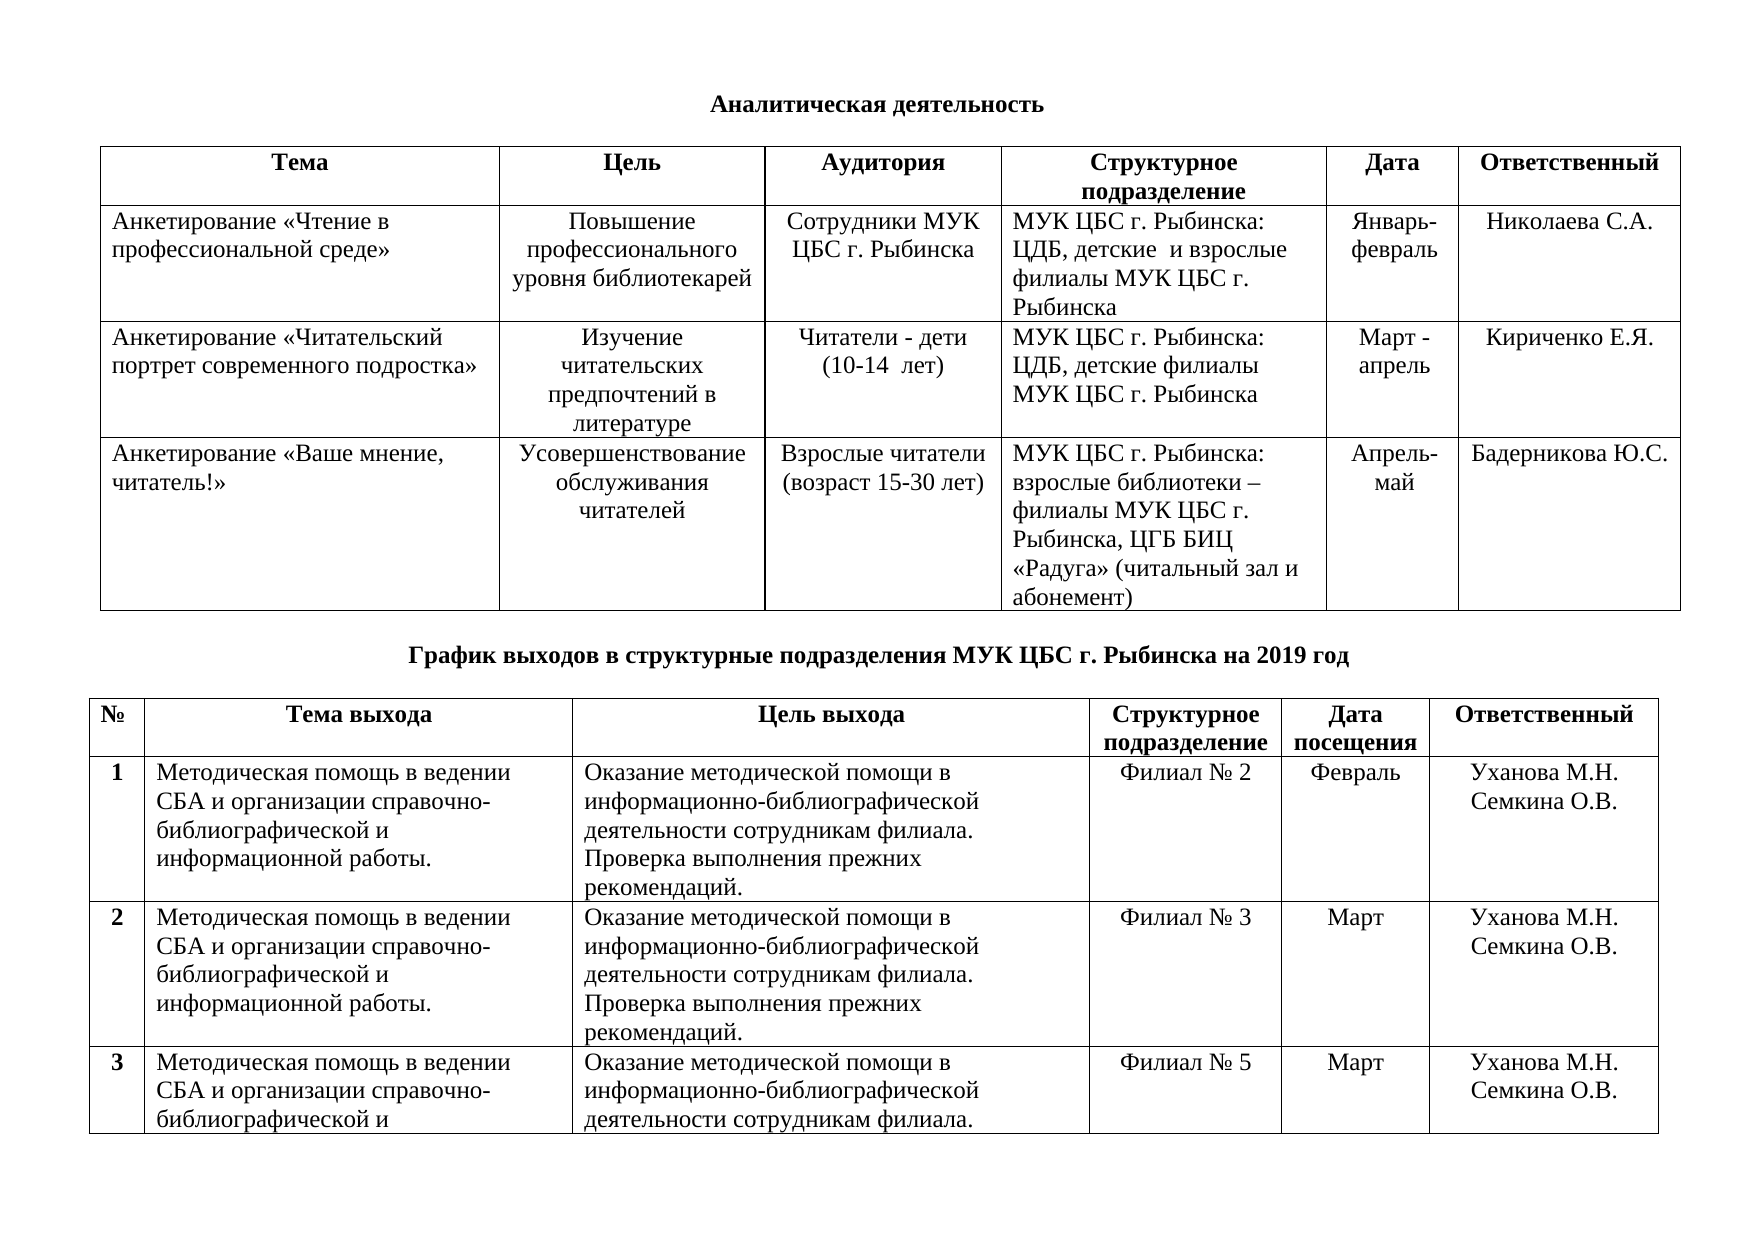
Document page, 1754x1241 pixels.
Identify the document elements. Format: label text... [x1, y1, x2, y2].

table_cell Бадерникова Ю.С. [1459, 438, 1680, 610]
table_cell Март [1282, 1047, 1429, 1133]
table_cell Уханова М.Н. Семкина О.В. [1430, 902, 1658, 1046]
table_cell 3 [90, 1047, 144, 1133]
table_cell МУК ЦБС г. Рыбинска: ЦДБ, детские и взрослые филиалы МУК ЦБС г. Рыбинска [1002, 206, 1326, 321]
table_cell Январь-февраль [1327, 206, 1458, 321]
table_cell Филиал № 5 [1090, 1047, 1281, 1133]
table_header Структурное подразделение [1002, 147, 1326, 205]
table_cell Методическая помощь в ведении СБА и организации справочно-библиографической и информационной работы. [145, 902, 572, 1046]
table_cell Оказание методической помощи в информационно-библиографической деятельности сотрудникам филиала. Проверка выполнения прежних рекомендаций. [573, 757, 1089, 901]
table_cell 1 [90, 757, 144, 901]
table_cell Уханова М.Н. Семкина О.В. [1430, 757, 1658, 901]
table_header Цель выхода [573, 699, 1089, 756]
table_cell Изучение читательских предпочтений в литературе [500, 322, 764, 437]
table_cell Анкетирование «Читательский портрет современного подростка» [101, 322, 499, 437]
table_cell Анкетирование «Ваше мнение, читатель!» [101, 438, 499, 610]
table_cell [1430, 1047, 1658, 1133]
table_cell Март - апрель [1327, 322, 1458, 437]
table_cell Повышение профессионального уровня библиотекарей [500, 206, 764, 321]
table_cell Методическая помощь в ведении СБА и организации справочно-библиографической и информационной работы. [145, 757, 572, 901]
table_cell Усовершенствование обслуживания читателей [500, 438, 764, 610]
table_header Дата [1327, 147, 1458, 205]
table_header Тема [101, 147, 499, 205]
table_cell МУК ЦБС г. Рыбинска: ЦДБ, детские филиалы МУК ЦБС г. Рыбинска [1002, 322, 1326, 437]
table_header Ответственный [1459, 147, 1680, 205]
table_cell Анкетирование «Чтение в профессиональной среде» [101, 206, 499, 321]
table_cell Апрель-май [1327, 438, 1458, 610]
table_cell Читатели - дети (10-14 лет) [766, 322, 1001, 437]
table_header № [90, 699, 144, 756]
table_cell Филиал № 2 [1090, 757, 1281, 901]
table_cell Филиал № 3 [1090, 902, 1281, 1046]
text График выходов в структурные подразделения МУК ЦБС г. Рыбинска на 2019 год [89, 640, 1669, 669]
text Аналитическая деятельность [89, 89, 1665, 117]
table_cell 2 [90, 902, 144, 1046]
table_header Тема выхода [145, 699, 572, 756]
table_header Структурное подразделение [1090, 699, 1281, 756]
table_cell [573, 1047, 1089, 1133]
table_cell Оказание методической помощи в информационно-библиографической деятельности сотрудникам филиала. Проверка выполнения прежних рекомендаций. [573, 902, 1089, 1046]
table_header Ответственный [1430, 699, 1658, 756]
table_header Дата посещения [1282, 699, 1429, 756]
table_header Аудитория [766, 147, 1001, 205]
table_cell МУК ЦБС г. Рыбинска: взрослые библиотеки – филиалы МУК ЦБС г. Рыбинска, ЦГБ БИЦ «Радуга» (читальный зал и абонемент) [1002, 438, 1326, 610]
table_cell Взрослые читатели (возраст 15-30 лет) [766, 438, 1001, 610]
table_cell Февраль [1282, 757, 1429, 901]
table_cell Март [1282, 902, 1429, 1046]
table_header Цель [500, 147, 764, 205]
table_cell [145, 1047, 572, 1133]
table_cell Николаева С.А. [1459, 206, 1680, 321]
table_cell Кириченко Е.Я. [1459, 322, 1680, 437]
table_cell Сотрудники МУК ЦБС г. Рыбинска [766, 206, 1001, 321]
